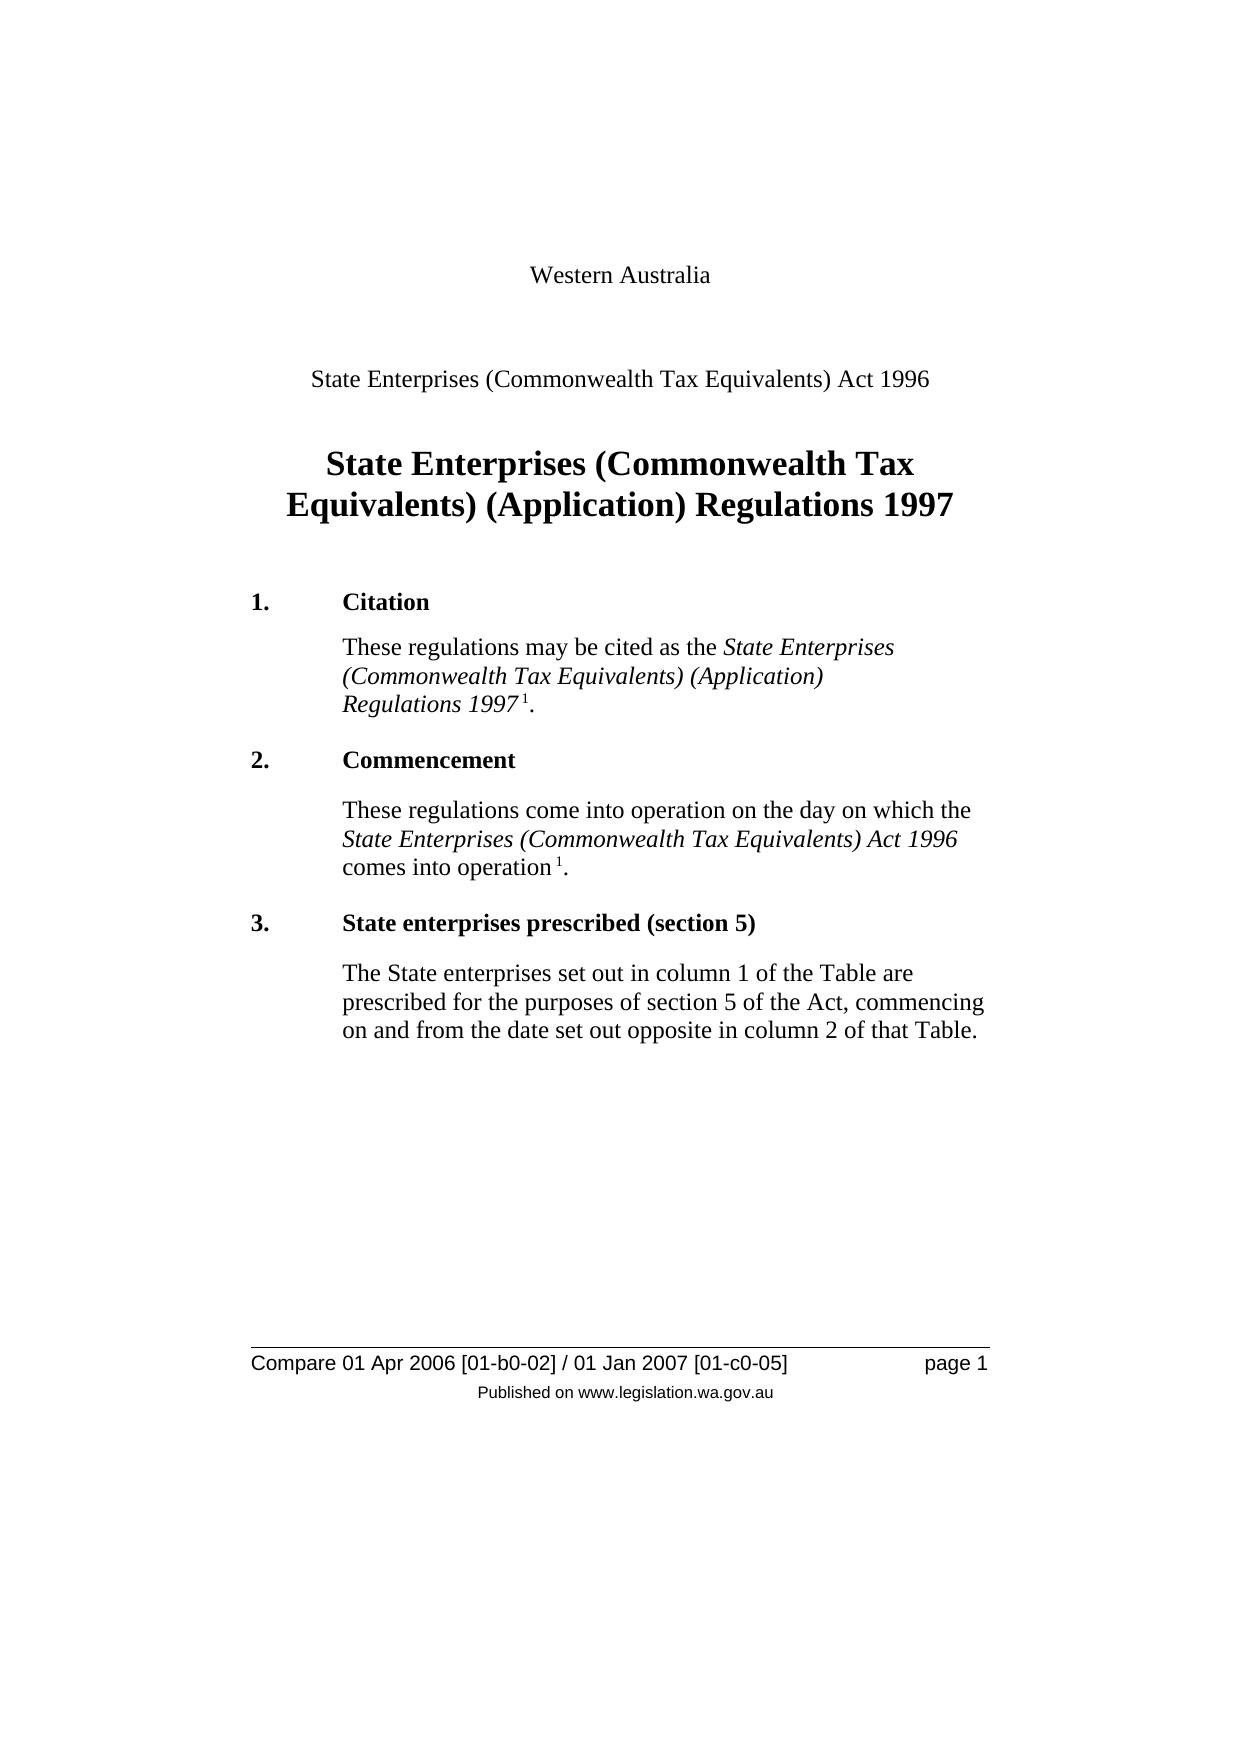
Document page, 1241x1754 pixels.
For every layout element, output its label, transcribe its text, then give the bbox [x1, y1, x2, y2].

subtitle 2. Commencement [251, 745, 990, 774]
text The State enterprises set out in column 1 of the Table are prescribed for the purposes of section 5 of the Act, commencing on and from the date set out opposite in column 2 of that Table. [251, 958, 990, 1044]
text Western Australia [251, 260, 990, 289]
text State Enterprises (Commonwealth Tax Equivalents) (Application) Regulations 1997 [251, 442, 990, 524]
subtitle 1. Citation [251, 587, 990, 615]
subtitle 3. State enterprises prescribed (section 5) [251, 908, 990, 937]
text State Enterprises (Commonwealth Tax Equivalents) Act 1996 [251, 364, 990, 392]
text These regulations may be cited as the State Enterprises (Commonwealth Tax Equivalents) (Application) Regulations 1997 1. [251, 632, 990, 718]
text These regulations come into operation on the day on which the State Enterprises (Commonwealth Tax Equivalents) Act 1996 comes into operation 1. [251, 795, 990, 881]
